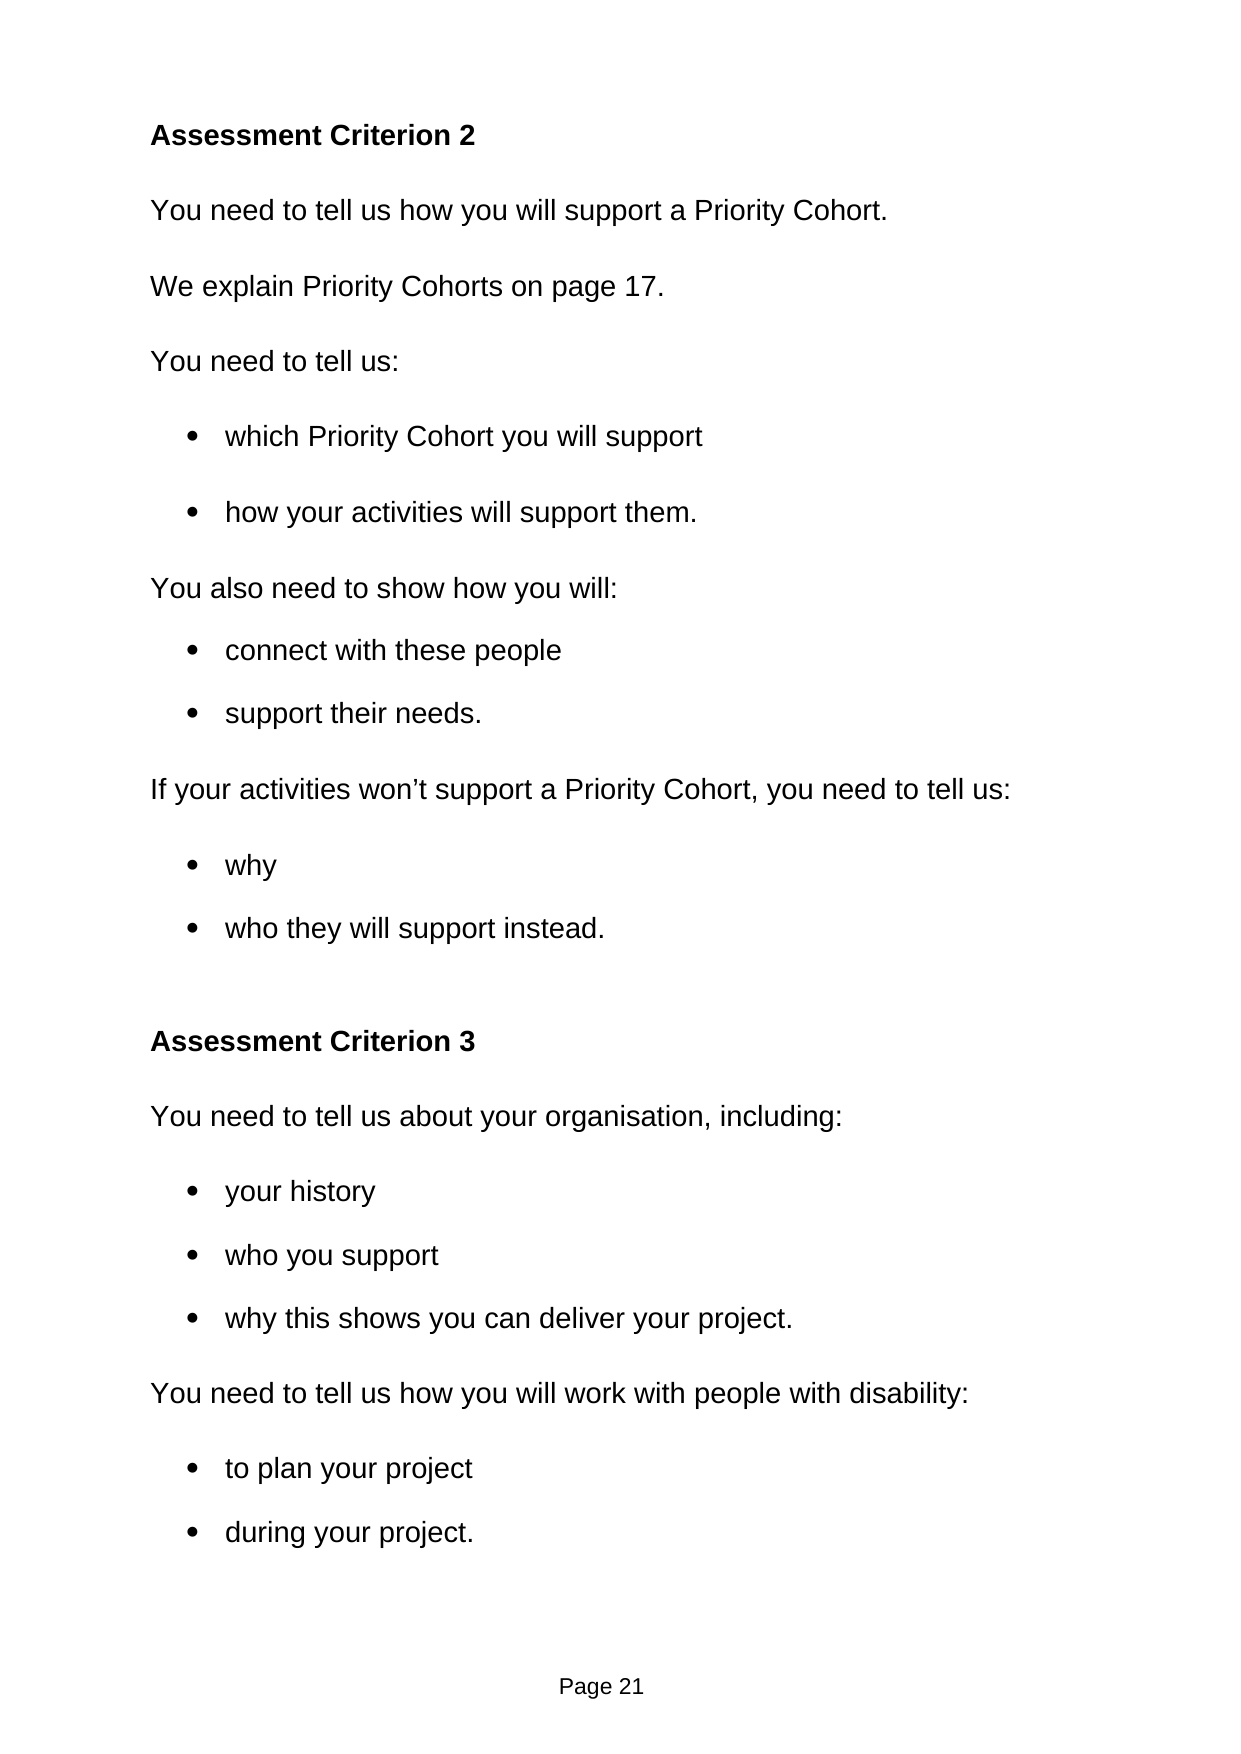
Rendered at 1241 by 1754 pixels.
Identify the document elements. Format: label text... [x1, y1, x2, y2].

subtitle Assessment Criterion 3 [150, 1024, 1090, 1057]
list who you support [187, 1237, 1090, 1271]
text We explain Priority Cohorts on page 17. [150, 269, 1090, 302]
list which Priority Cohort you will support [187, 419, 1090, 453]
text You need to tell us: [150, 344, 1090, 378]
list You need to tell us how you will work with people with disability: [150, 1376, 1090, 1410]
list why this shows you can deliver your project. [187, 1301, 1090, 1334]
list who they will support instead. [187, 911, 1090, 944]
list during your project. [187, 1515, 1090, 1548]
list You need to tell us about your organisation, including: [150, 1099, 1090, 1133]
list to plan your project [187, 1452, 1090, 1485]
list connect with these people [187, 633, 1090, 667]
text If your activities won’t support a Priority Cohort, you need to tell us: [150, 772, 1090, 806]
text You also need to show how you will: [150, 571, 1090, 604]
list why [187, 847, 1090, 881]
list support their needs. [187, 697, 1090, 730]
subtitle Assessment Criterion 2 [150, 118, 1090, 152]
list your history [187, 1174, 1090, 1208]
list how your activities will support them. [187, 495, 1090, 529]
text You need to tell us how you will support a Priority Cohort. [150, 193, 1090, 227]
